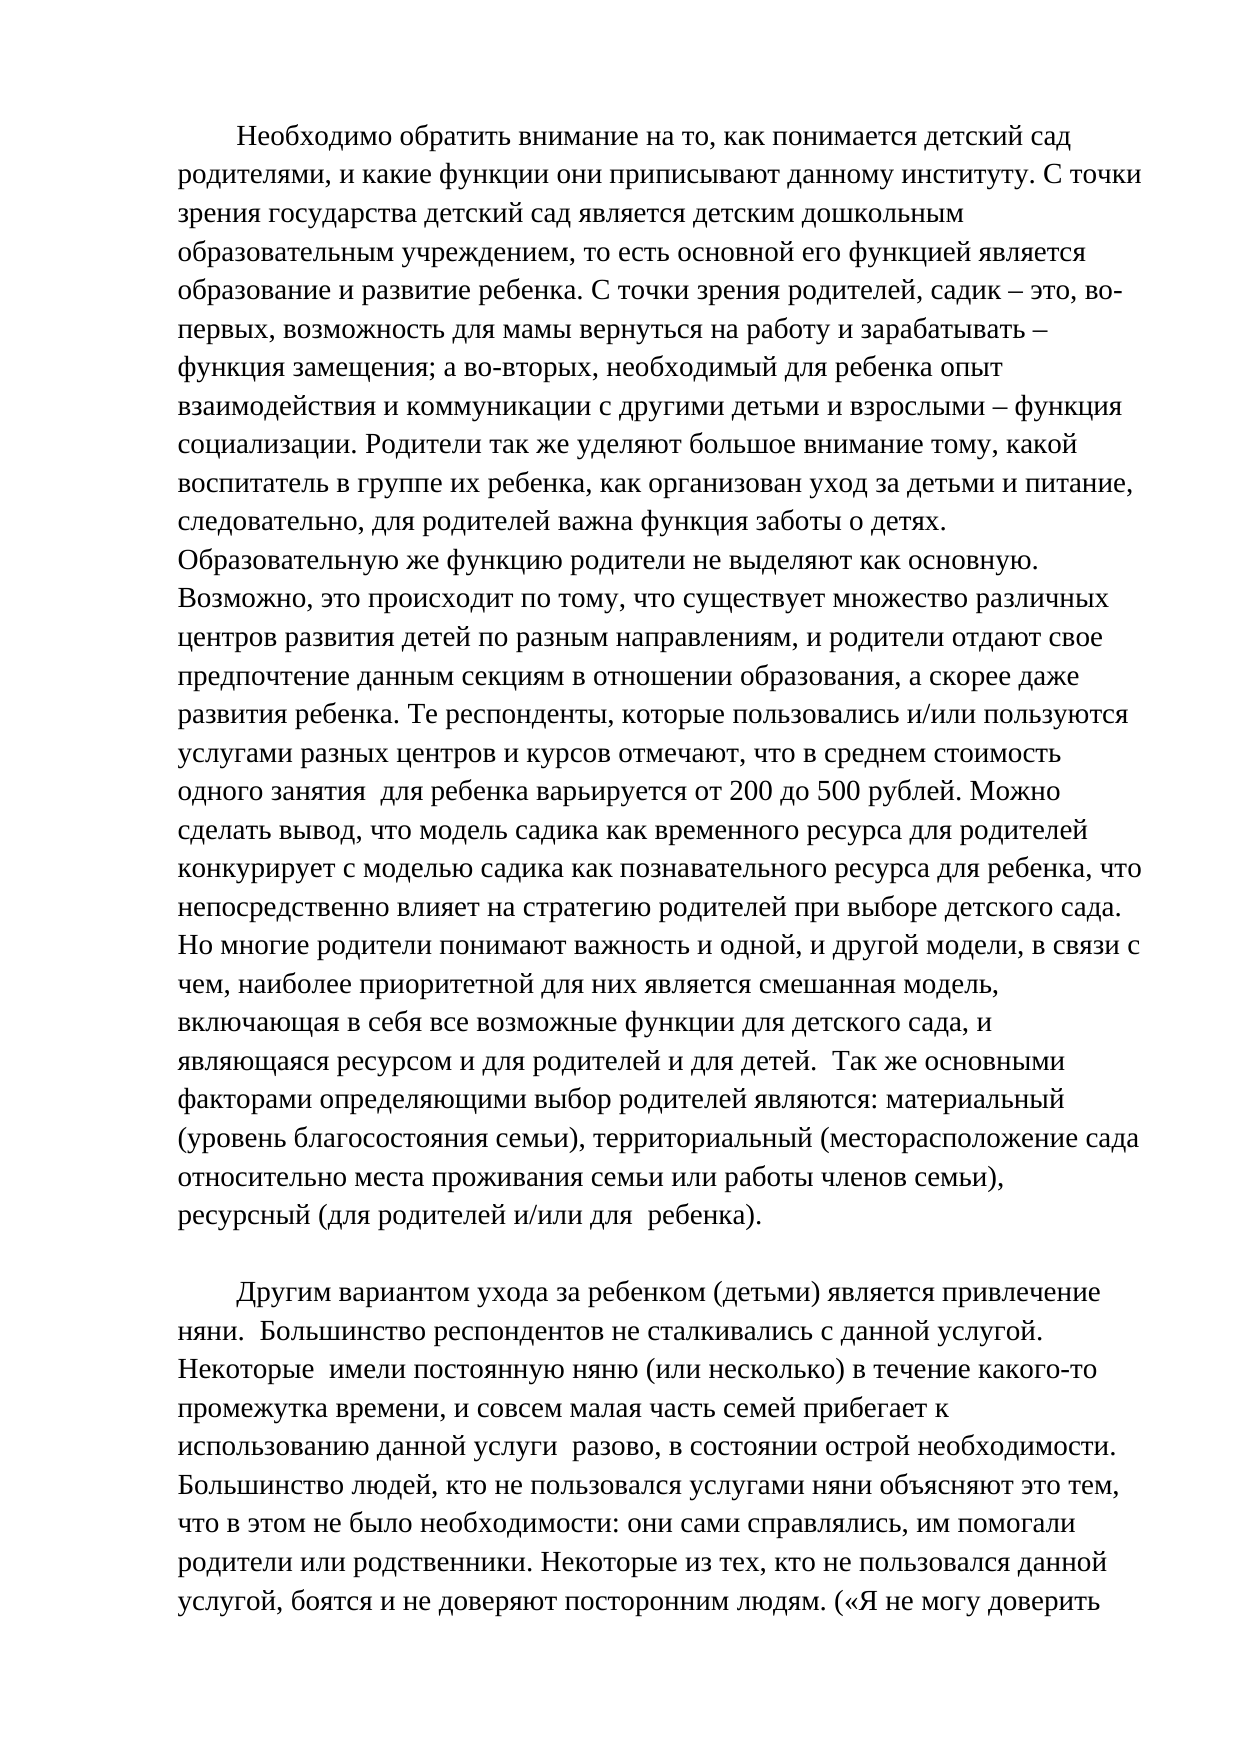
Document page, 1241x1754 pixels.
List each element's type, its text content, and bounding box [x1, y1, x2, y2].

list Необходимо обратить внимание на то, как понимается детский сад родителями, и какие функции они приписывают данному институту. С точки зрения государства детский сад является детским дошкольным образовательным учреждением, то есть основной его функцией является образование и развитие ребенка. С точки зрения родителей, садик – это, во-первых, возможность для мамы вернуться на работу и зарабатывать – функция замещения; а во-вторых, необходимый для ребенка опыт взаимодействия и коммуникации с другими детьми и взрослыми – функция социализации. Родители так же уделяют большое внимание тому, какой воспитатель в группе их ребенка, как организован уход за детьми и питание, следовательно, для родителей важна функция заботы о детях. Образовательную же функцию родители не выделяют как основную. Возможно, это происходит по тому, что существует множество различных центров развития детей по разным направлениям, и родители отдают свое предпочтение данным секциям в отношении образования, а скорее даже развития ребенка. Те респонденты, которые пользовались и/или пользуются услугами разных центров и курсов отмечают, что в среднем стоимость одного занятия для ребенка варьируется от 200 до 500 рублей. Можно сделать вывод, что модель садика как временного ресурса для родителей конкурирует с моделью садика как познавательного ресурса для ребенка, что непосредственно влияет на стратегию родителей при выборе детского сада. Но многие родители понимают важность и одной, и другой модели, в связи с чем, наиболее приоритетной для них является смешанная модель, включающая в себя все возможные функции для детского сада, и являющаяся ресурсом и для родителей и для детей. Так же основными факторами определяющими выбор родителей являются: материальный (уровень благосостояния семьи), территориальный (месторасположение сада относительно места проживания семьи или работы членов семьи), ресурсный (для родителей и/или для ребенка). [177, 118, 1152, 1231]
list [177, 1274, 1152, 1616]
